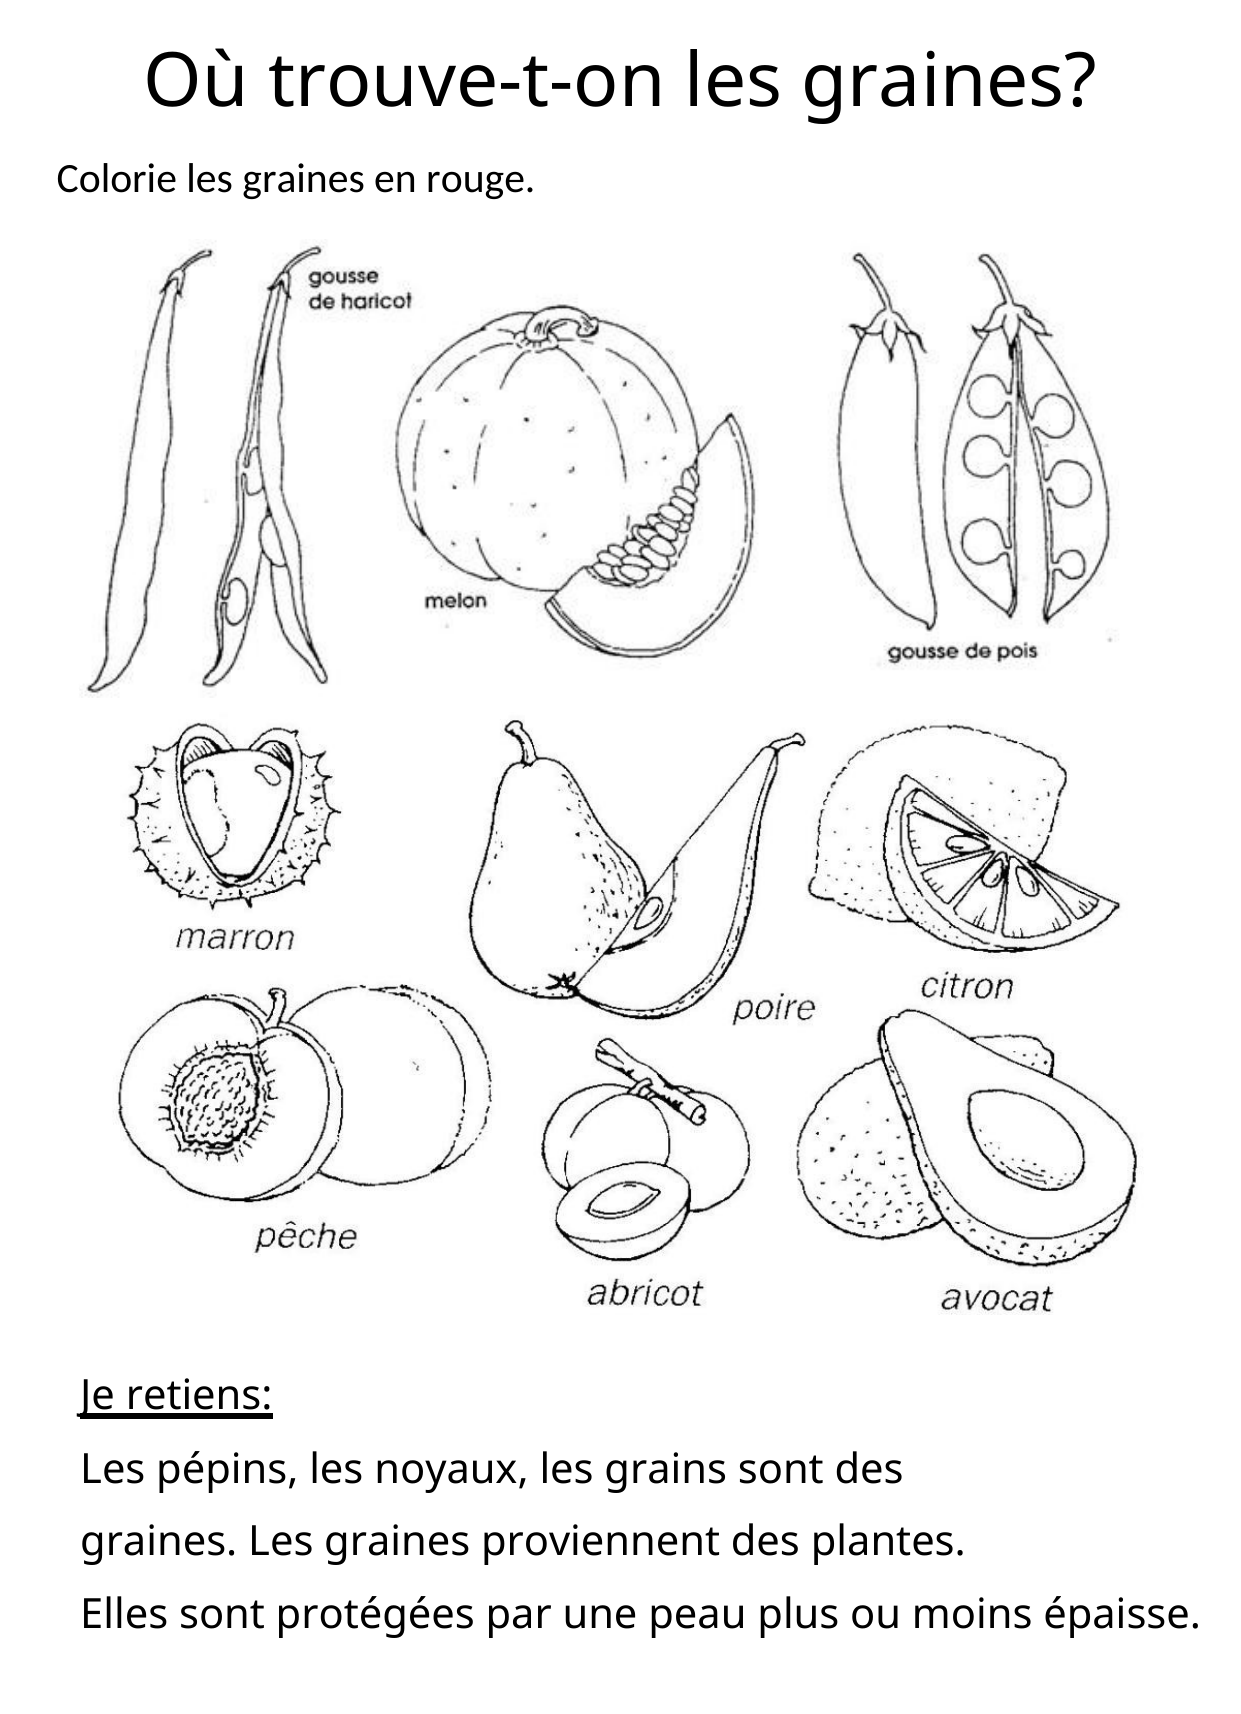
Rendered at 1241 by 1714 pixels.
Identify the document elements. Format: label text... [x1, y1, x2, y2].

text Colorie les graines en rouge. [56, 152, 1223, 203]
picture [112, 712, 1144, 1315]
text Où trouve-t-on les graines? [144, 26, 1223, 128]
picture [78, 239, 1120, 698]
text Les pépins, les noyaux, les grains sont des graines. Les graines proviennent des plantes. [80, 1438, 1052, 1568]
text Je retiens: [80, 1365, 1223, 1422]
text Elles sont protégées par une peau plus ou moins épaisse. [80, 1584, 1223, 1641]
